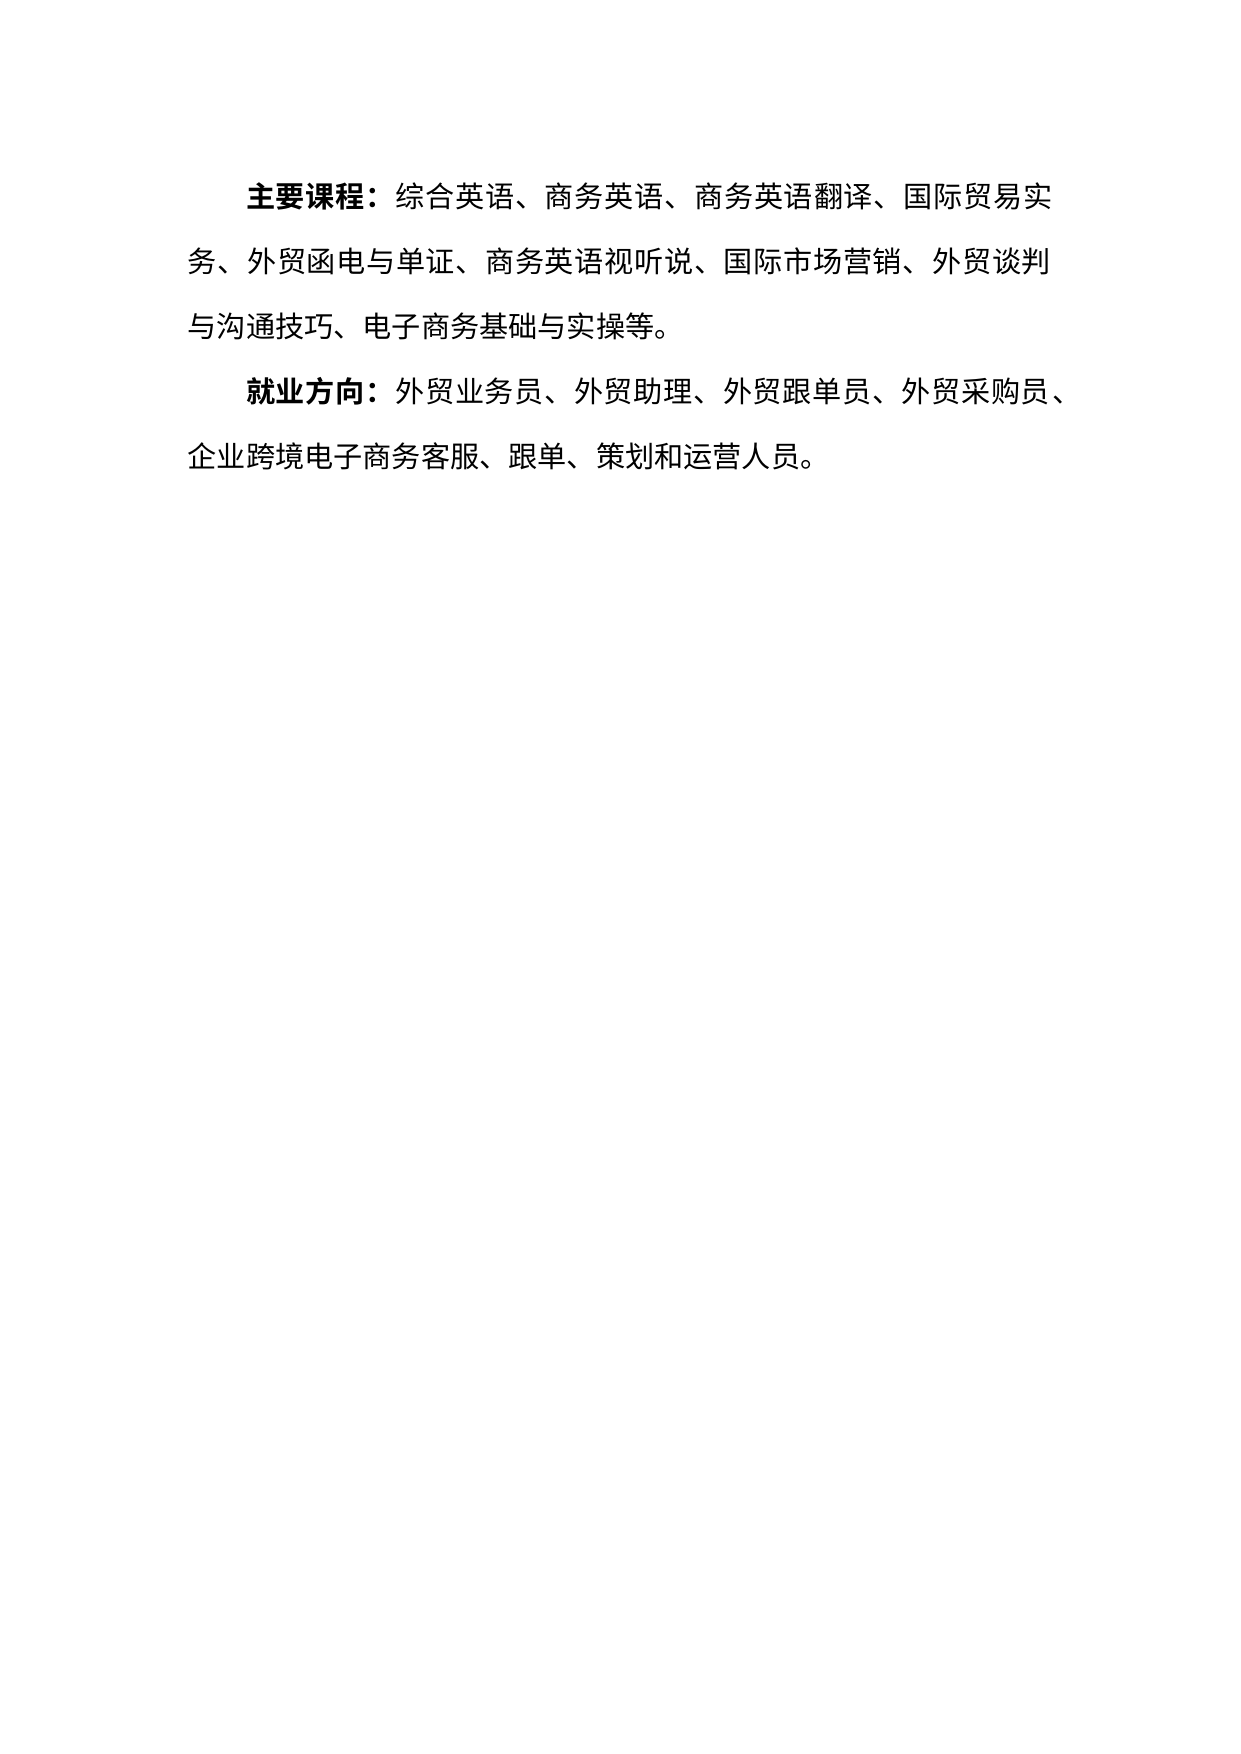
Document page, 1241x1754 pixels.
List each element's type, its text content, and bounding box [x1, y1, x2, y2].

text 主要课程：综合英语、商务英语、商务英语翻译、国际贸易实务、外贸函电与单证、商务英语视听说、国际市场营销、外贸谈判与沟通技巧、电子商务基础与实操等。 [187, 162, 1053, 357]
text 就业方向：外贸业务员、外贸助理、外贸跟单员、外贸采购员、企业跨境电子商务客服、跟单、策划和运营人员。 [187, 357, 1053, 487]
